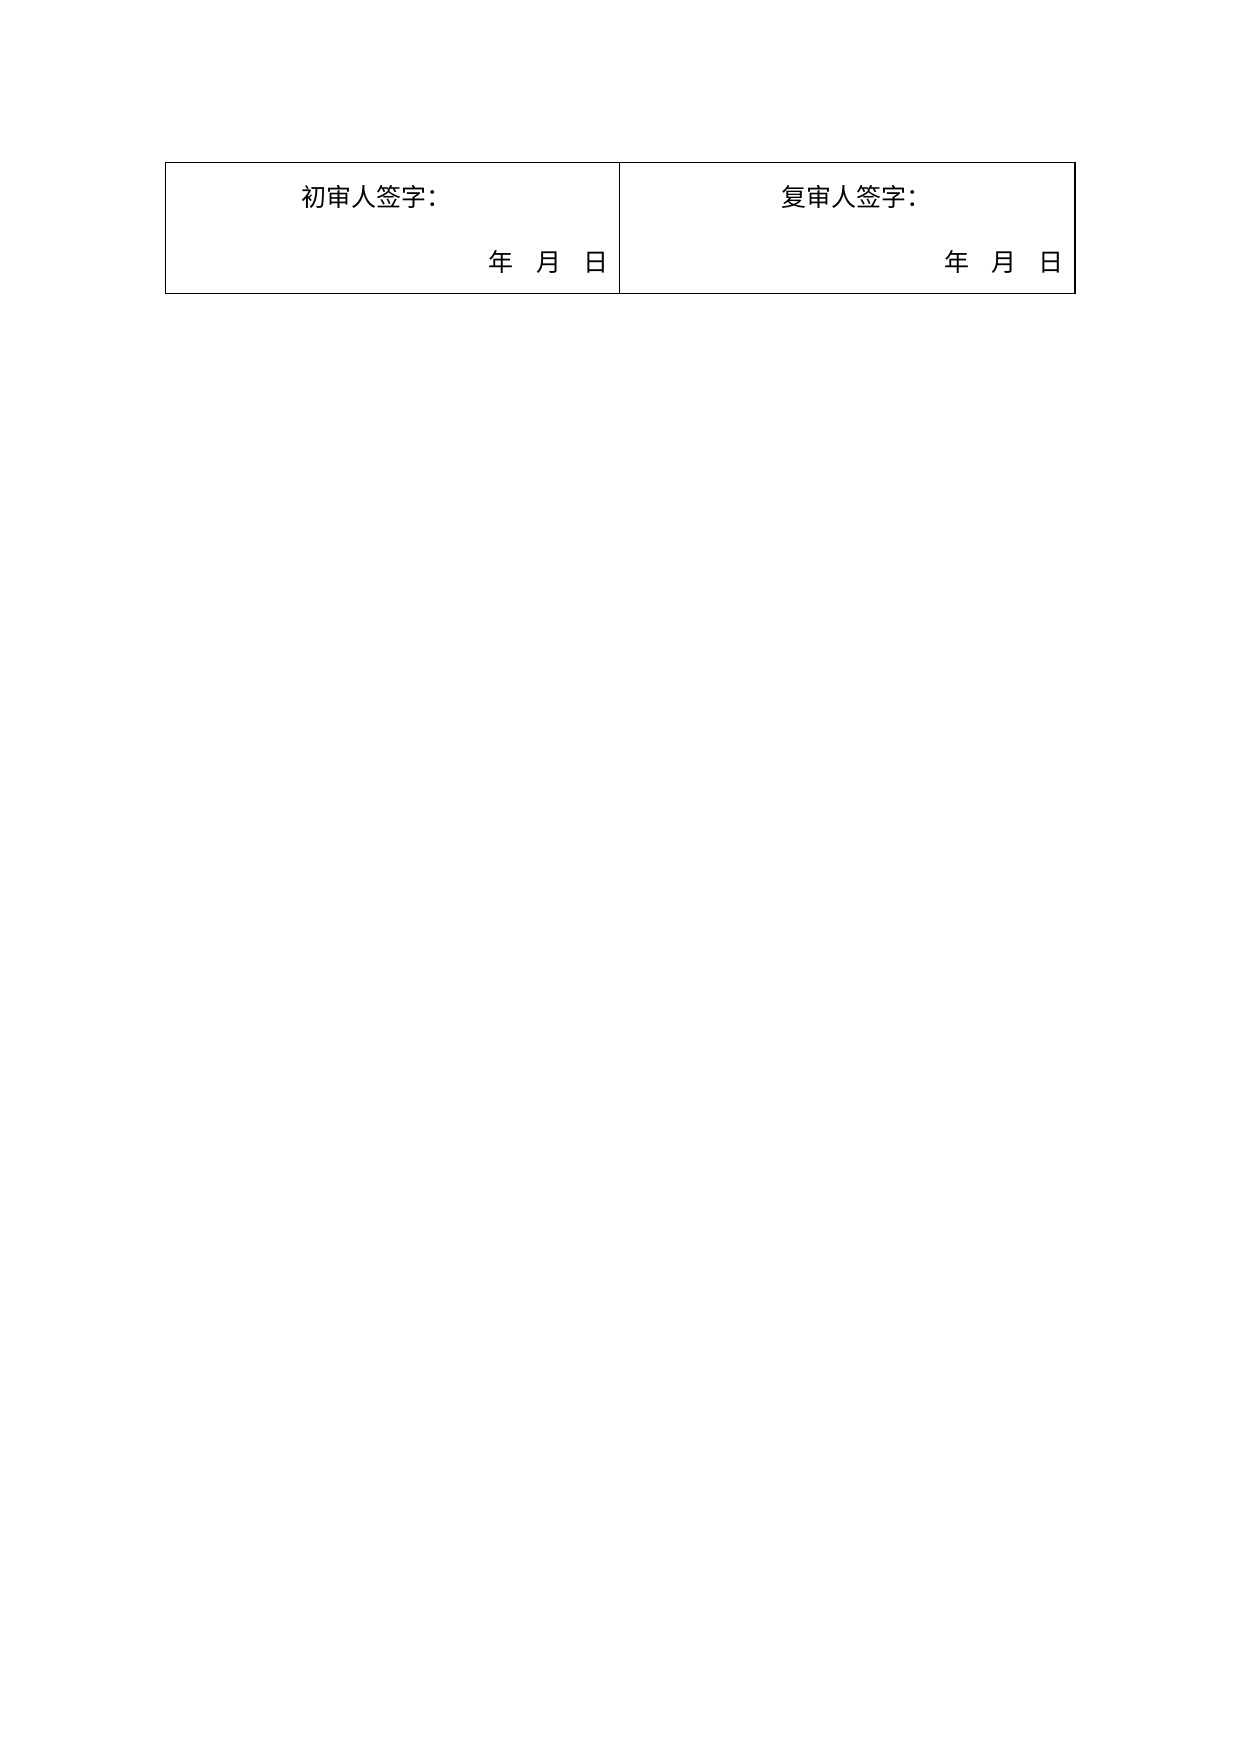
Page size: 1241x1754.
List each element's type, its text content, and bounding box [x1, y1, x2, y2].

table_cell 复审意见: 复审人签字： 年 月 日 [620, 163, 1074, 293]
table_cell 初审意见: 初审人签字： 年 月 日 [166, 163, 619, 293]
